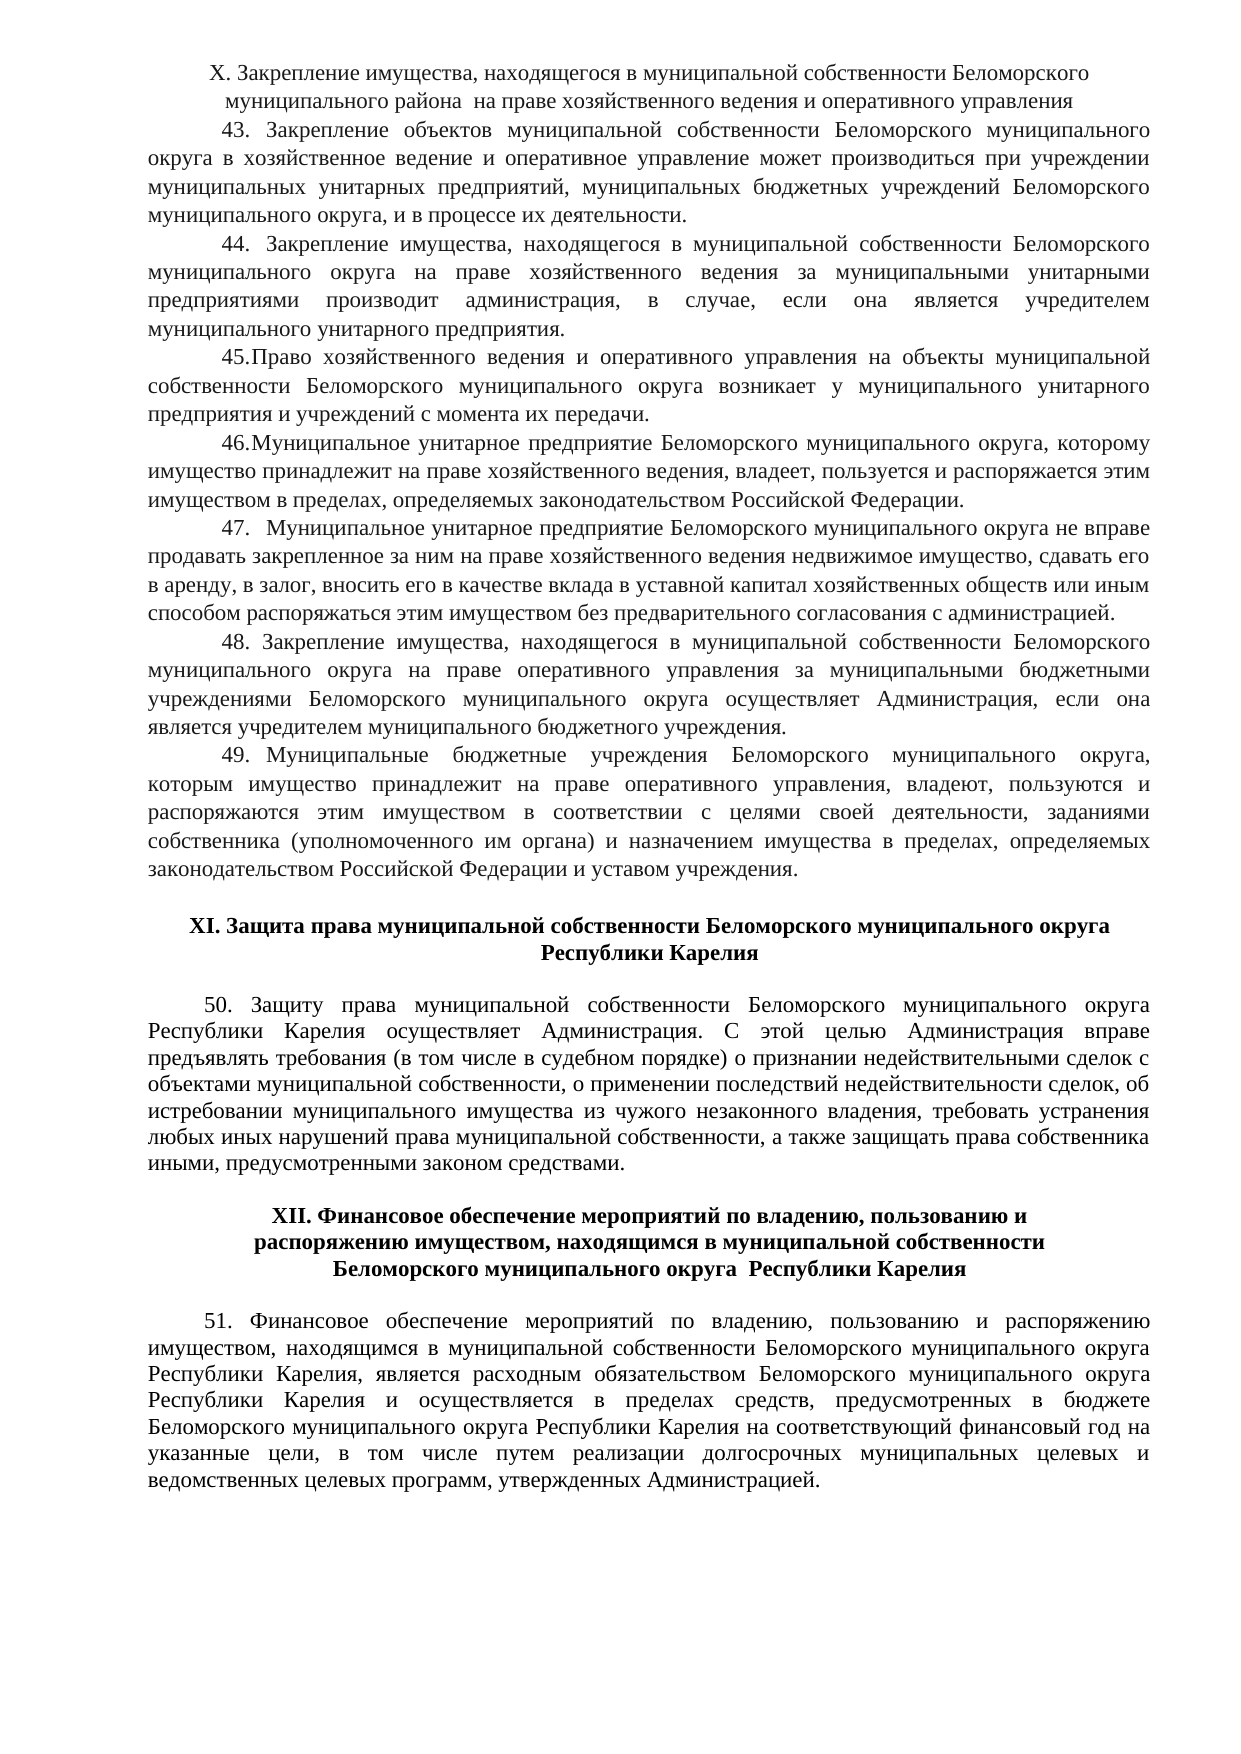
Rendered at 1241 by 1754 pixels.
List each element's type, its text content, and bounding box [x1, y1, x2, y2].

text 47. Муниципальное унитарное предприятие Беломорского муниципального округа не вправе продавать закрепленное за ним на праве хозяйственного ведения недвижимое имущество, сдавать его в аренду, в залог, вносить его в качестве вклада в уставной капитал хозяйственных обществ или иным способом распоряжаться этим имуществом без предварительного согласования с администрацией. [148, 514, 1152, 626]
text 51. Финансовое обеспечение мероприятий по владению, пользованию и распоряжению имуществом, находящимся в муниципальной собственности Беломорского муниципального округа Республики Карелия, является расходным обязательством Беломорского муниципального округа Республики Карелия и осуществляется в пределах средств, предусмотренных в бюджете Беломорского муниципального округа Республики Карелия на соответствующий финансовый год на указанные цели, в том числе путем реализации долгосрочных муниципальных целевых и ведомственных целевых программ, утвержденных Администрацией. [148, 1307, 1152, 1492]
text 50. Защиту права муниципальной собственности Беломорского муниципального округа Республики Карелия осуществляет Администрация. С этой целью Администрация вправе предъявлять требования (в том числе в судебном порядке) о признании недействительными сделок с объектами муниципальной собственности, о применении последствий недействительности сделок, об истребовании муниципального имущества из чужого незаконного владения, требовать устранения любых иных нарушений права муниципальной собственности, а также защищать права собственника иными, предусмотренными законом средствами. [148, 991, 1152, 1176]
text 45. Право хозяйственного ведения и оперативного управления на объекты муниципальной собственности Беломорского муниципального округа возникает у муниципального унитарного предприятия и учреждений с момента их передачи. [148, 343, 1152, 427]
text 43. Закрепление объектов муниципальной собственности Беломорского муниципального округа в хозяйственное ведение и оперативное управление может производиться при учреждении муниципальных унитарных предприятий, муниципальных бюджетных учреждений Беломорского муниципального округа, и в процессе их деятельности. [148, 116, 1152, 228]
text XII. Финансовое обеспечение мероприятий по владению, пользованию и [148, 1202, 1152, 1228]
text 49. Муниципальные бюджетные учреждения Беломорского муниципального округа, которым имущество принадлежит на праве оперативного управления, владеют, пользуются и распоряжаются этим имуществом в соответствии с целями своей деятельности, заданиями собственника (уполномоченного им органа) и назначением имущества в пределах, определяемых законодательством Российской Федерации и уставом учреждения. [148, 742, 1152, 882]
text распоряжению имуществом, находящимся в муниципальной собственности [148, 1228, 1152, 1255]
text Республики Карелия [148, 938, 1152, 965]
text Беломорского муниципального округа Республики Карелия [148, 1255, 1152, 1281]
text 46. Муниципальное унитарное предприятие Беломорского муниципального округа, которому имущество принадлежит на праве хозяйственного ведения, владеет, пользуется и распоряжается этим имуществом в пределах, определяемых законодательством Российской Федерации. [148, 429, 1152, 512]
text 44. Закрепление имущества, находящегося в муниципальной собственности Беломорского муниципального округа на праве хозяйственного ведения за муниципальными унитарными предприятиями производит администрация, в случае, если она является учредителем муниципального унитарного предприятия. [148, 230, 1152, 341]
text 48. Закрепление имущества, находящегося в муниципальной собственности Беломорского муниципального округа на праве оперативного управления за муниципальными бюджетными учреждениями Беломорского муниципального округа осуществляет Администрация, если она является учредителем муниципального бюджетного учреждения. [148, 628, 1152, 739]
text X. Закрепление имущества, находящегося в муниципальной собственности Беломорского муниципального района на праве хозяйственного ведения и оперативного управления [148, 59, 1152, 114]
text XI. Защита права муниципальной собственности Беломорского муниципального округа [148, 912, 1152, 938]
